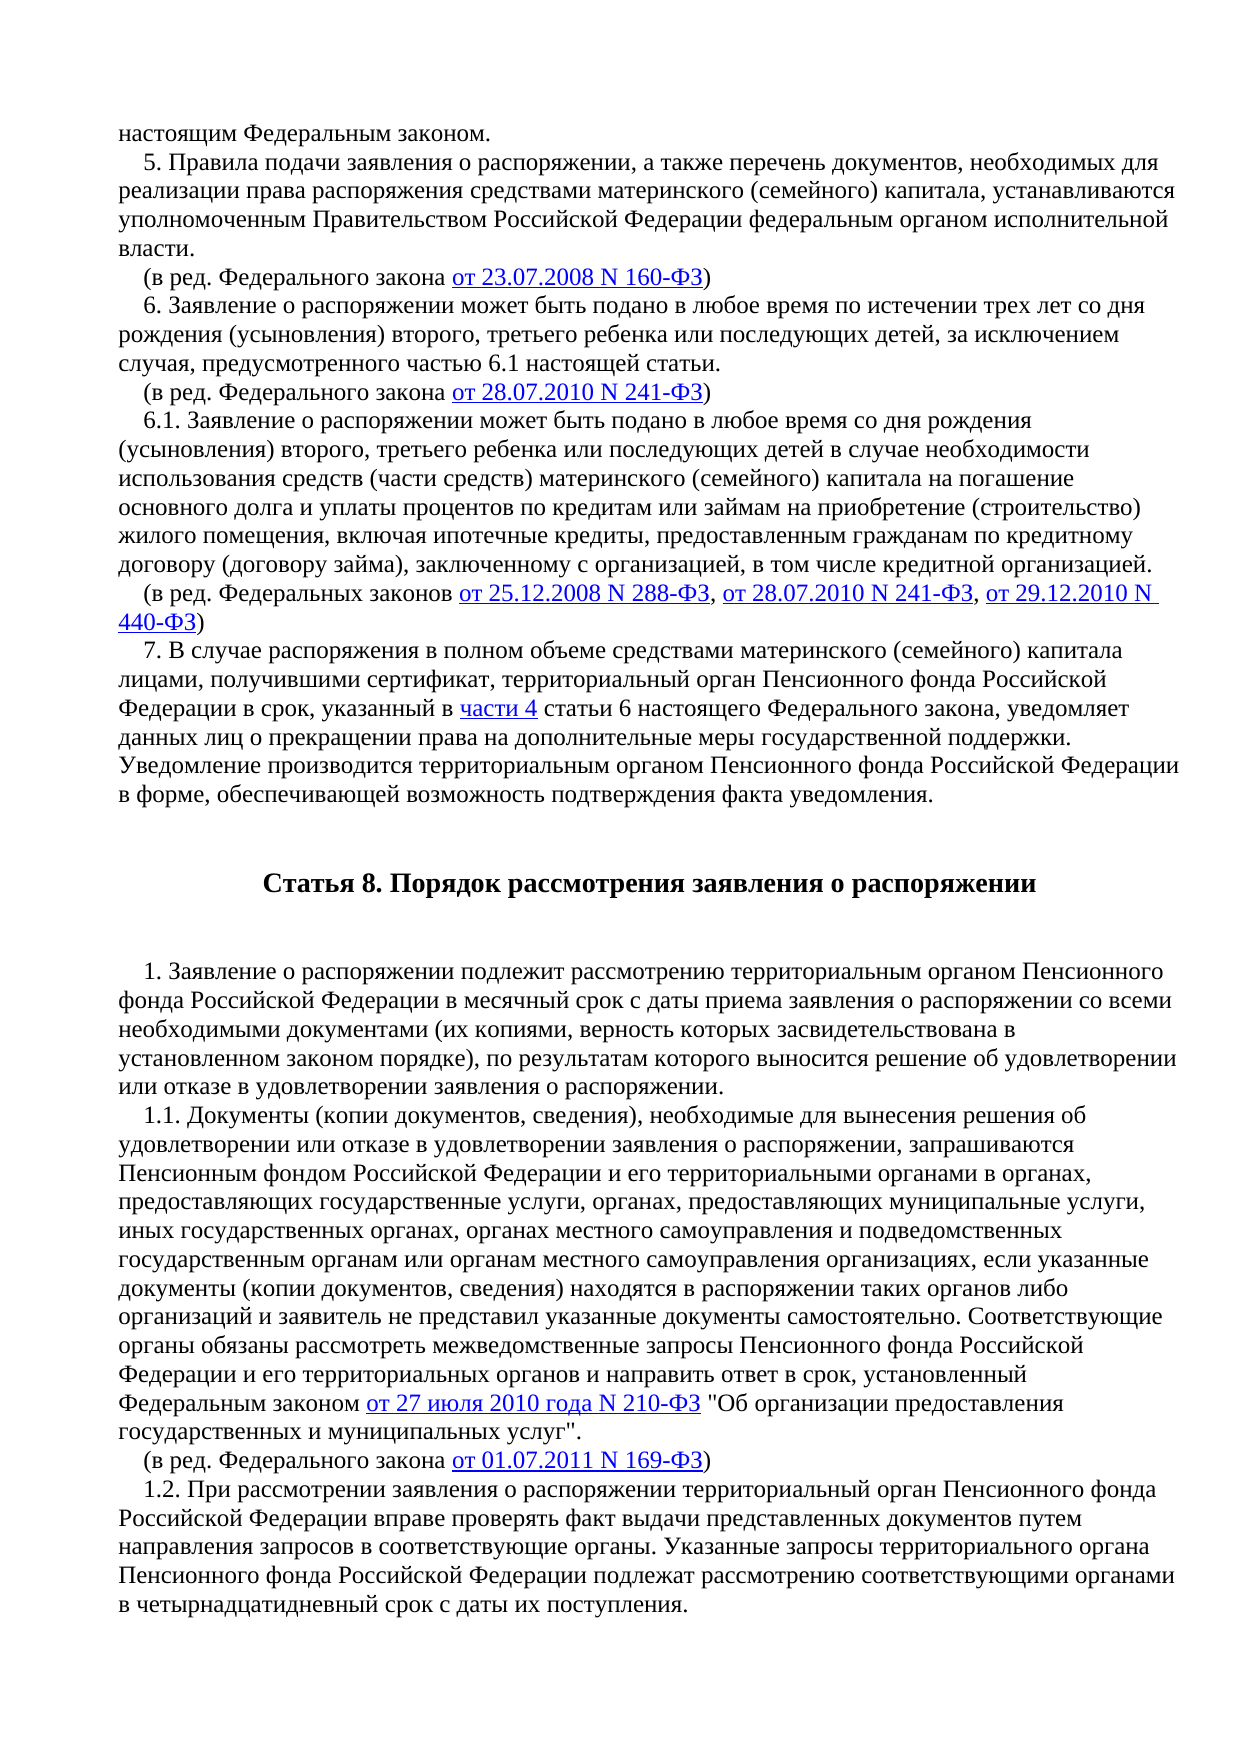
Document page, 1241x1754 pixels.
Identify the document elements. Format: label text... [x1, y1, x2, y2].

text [118, 118, 1181, 837]
text Статья 8. Порядок рассмотрения заявления о распоряжении [118, 866, 1181, 898]
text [118, 928, 1181, 1618]
